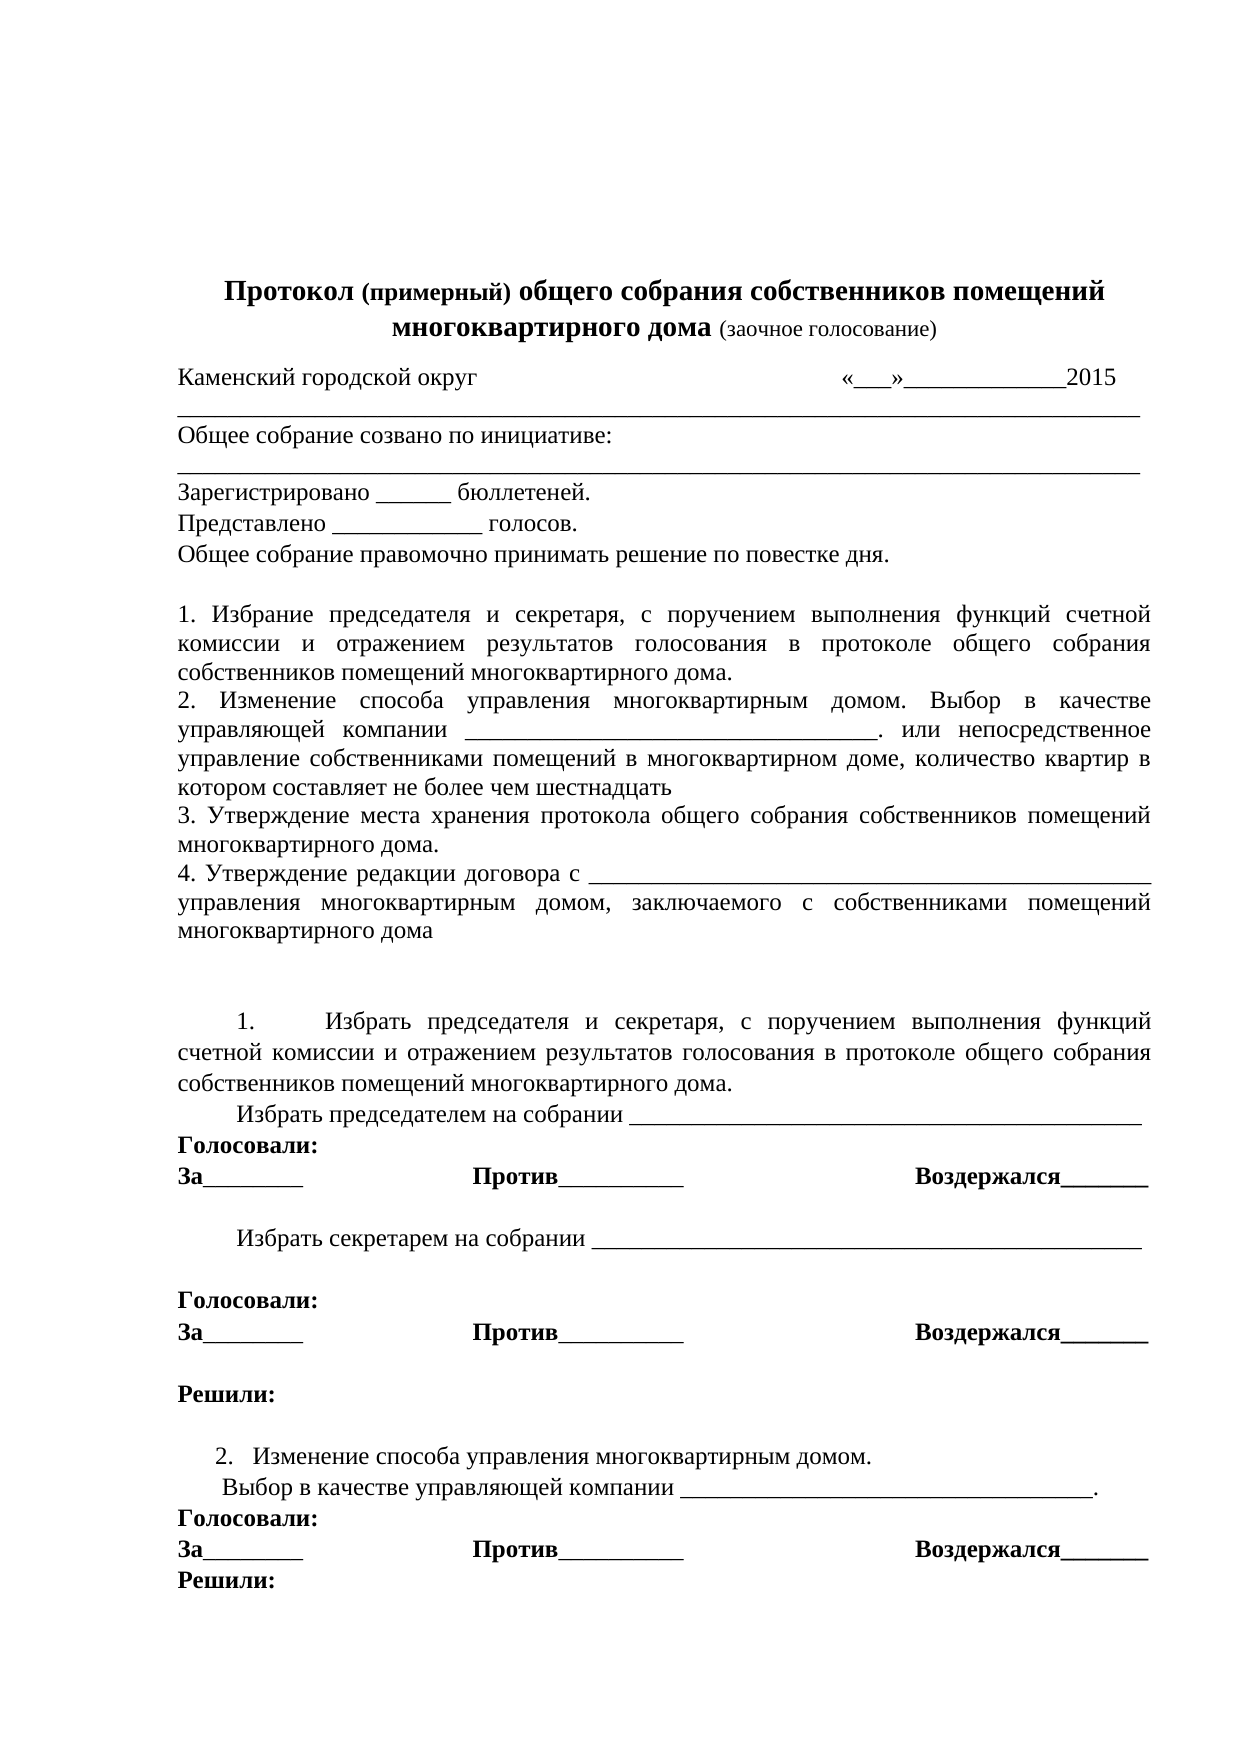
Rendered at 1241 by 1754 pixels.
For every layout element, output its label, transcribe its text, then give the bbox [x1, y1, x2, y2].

text Протокол (примерный) общего собрания собственников помещений многоквартирного дома (заочное голосование) [177, 273, 1152, 343]
text Общее собрание правомочно принимать решение по повестке дня. [177, 539, 1152, 568]
text Решили: [177, 1565, 1152, 1594]
text Голосовали: [177, 1130, 1152, 1159]
text 3. Утверждение места хранения протокола общего собрания собственников помещений многоквартирного дома. [177, 800, 1152, 858]
list Выбор в качестве управляющей компании _________________________________. [177, 1472, 1152, 1501]
text 1. Избрание председателя и секретаря, с поручением выполнения функций счетной комиссии и отражением результатов голосования в протоколе общего собрания собственников помещений многоквартирного дома. [177, 599, 1152, 685]
text За________ Против__________ Воздержался_______ [177, 1161, 1152, 1190]
text Каменский городской округ «___»_____________2015 [177, 362, 1152, 391]
list Избрать председателя и секретаря, с поручением выполнения функций счетной комиссии и отражением результатов голосования в протоколе общего собрания собственников помещений многоквартирного дома. [177, 1006, 1152, 1097]
text Представлено ____________ голосов. [177, 508, 1152, 537]
list Избрать секретарем на собрании ____________________________________________ [236, 1223, 1152, 1252]
text За________ Против__________ Воздержался_______ [177, 1534, 1152, 1563]
text 2. Изменение способа управления многоквартирным домом. Выбор в качестве управляющей компании _________________________________. или непосредственное управление собственниками помещений в многоквартирном доме, количество квартир в котором составляет не более чем шестнадцать [177, 685, 1152, 800]
text Зарегистрировано ______ бюллетеней. [177, 477, 1152, 506]
text 4. Утверждение редакции договора с _____________________________________________ управления многоквартирным домом, заключаемого с собственниками помещений многоквартирного дома [177, 858, 1152, 944]
text _____________________________________________________________________________ [177, 391, 1152, 420]
text Решили: [177, 1379, 1152, 1407]
text За________ Против__________ Воздержался_______ [177, 1317, 1152, 1345]
text Общее собрание созвано по инициативе: [177, 420, 1152, 448]
text _____________________________________________________________________________ [177, 448, 1152, 477]
list Избрать председателем на собрании _________________________________________ [236, 1099, 1152, 1128]
list Изменение способа управления многоквартирным домом. [215, 1441, 1152, 1469]
text Голосовали: [177, 1286, 1152, 1314]
text Голосовали: [177, 1503, 1152, 1532]
